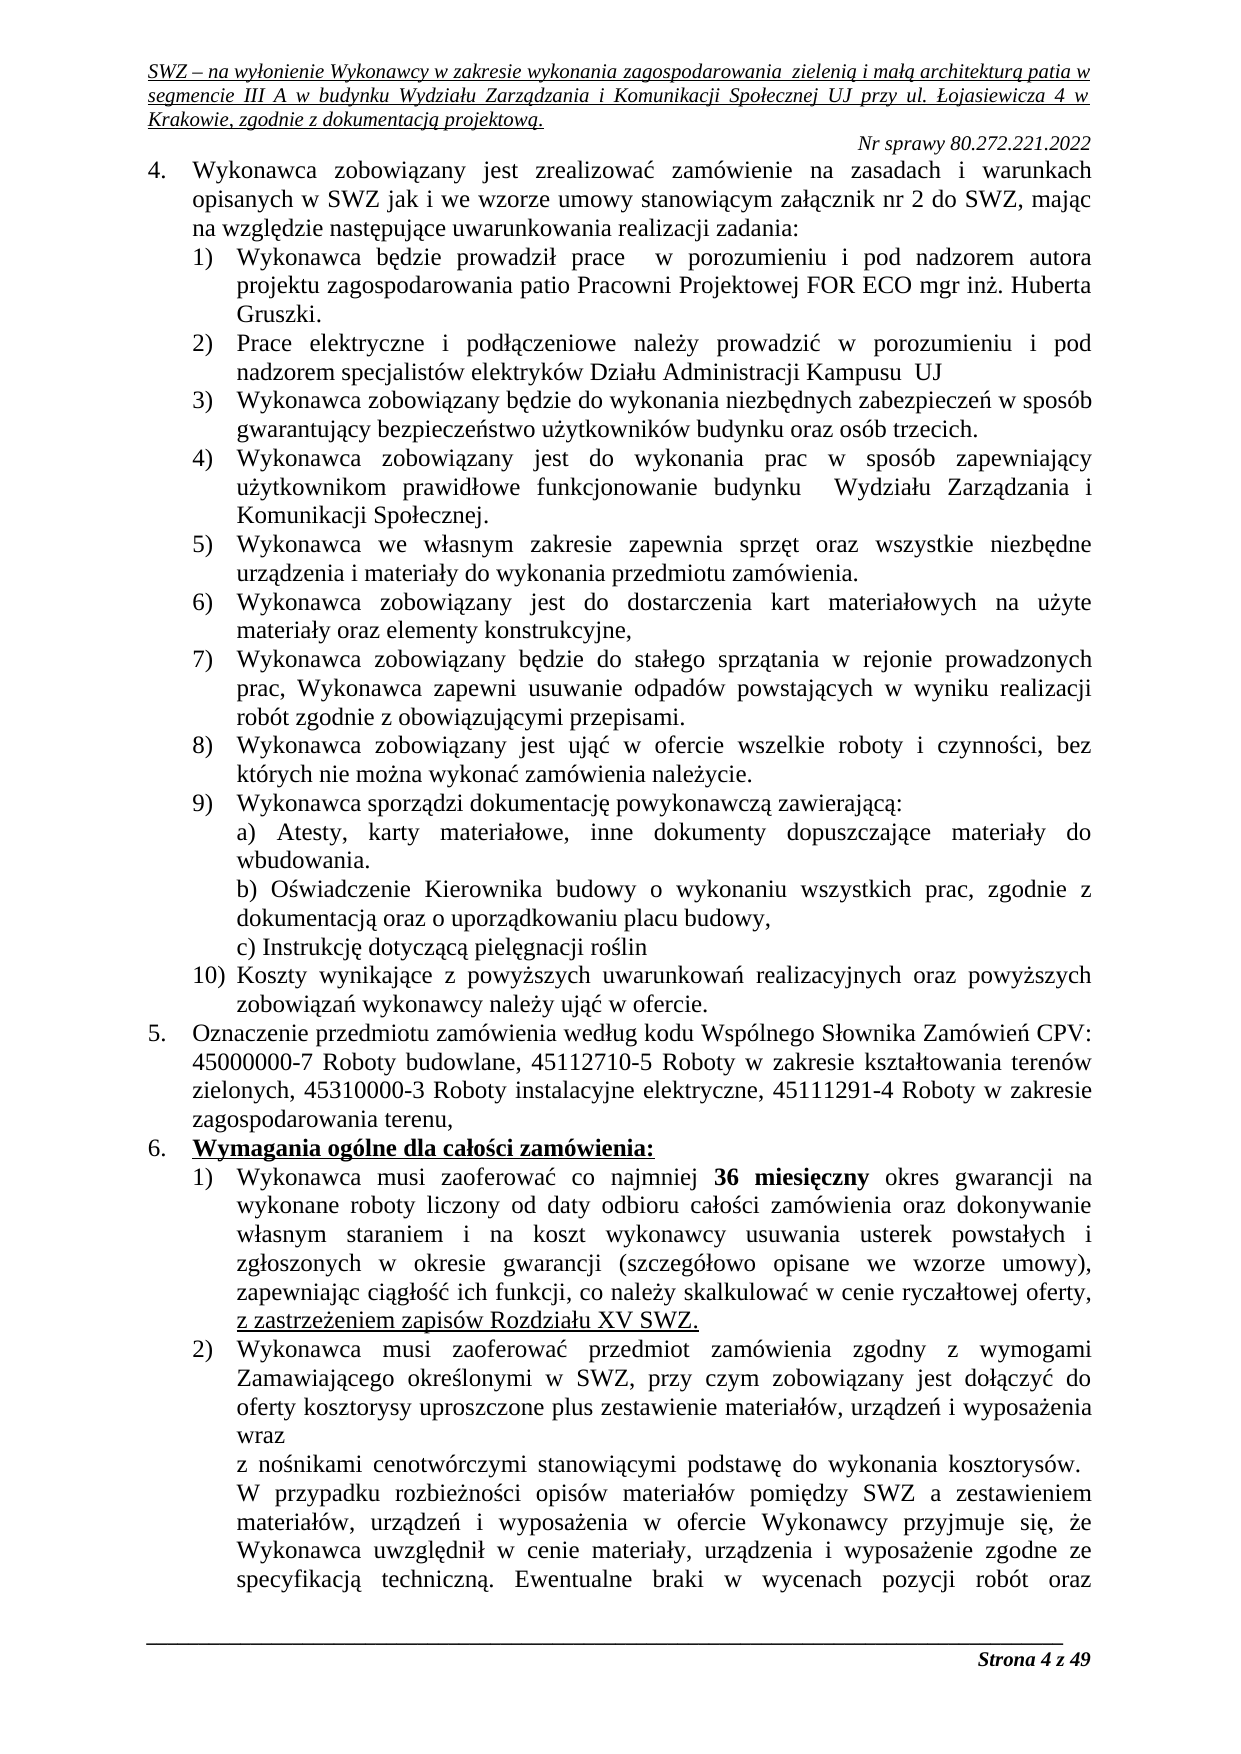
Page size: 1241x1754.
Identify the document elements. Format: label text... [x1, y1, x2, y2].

list Wykonawca zobowiązany jest zrealizować zamówienie na zasadach i warunkach opisanych w SWZ jak i we wzorze umowy stanowiącym załącznik nr 2 do SWZ, mając na względzie następujące uwarunkowania realizacji zadania: [148, 155, 1092, 242]
list Wykonawca zobowiązany jest do wykonania prac w sposób zapewniający użytkownikom prawidłowe funkcjonowanie budynku Wydziału Zarządzania i Komunikacji Społecznej. [192, 443, 1092, 529]
list Oznaczenie przedmiotu zamówienia według kodu Wspólnego Słownika Zamówień CPV: 45000000-7 Roboty budowlane, 45112710-5 Roboty w zakresie kształtowania terenów zielonych, 45310000-3 Roboty instalacyjne elektryczne, 45111291-4 Roboty w zakresie zagospodarowania terenu, [148, 1018, 1092, 1133]
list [192, 1334, 1092, 1593]
text c) Instrukcję dotyczącą pielęgnacji roślin [236, 932, 1092, 960]
list Prace elektryczne i podłączeniowe należy prowadzić w porozumieniu i pod nadzorem specjalistów elektryków Działu Administracji Kampusu UJ [192, 328, 1092, 385]
list Wykonawca zobowiązany będzie do stałego sprzątania w rejonie prowadzonych prac, Wykonawca zapewni usuwanie odpadów powstających w wyniku realizacji robót zgodnie z obowiązującymi przepisami. [192, 644, 1092, 730]
list Wykonawca będzie prowadził prace w porozumieniu i pod nadzorem autora projektu zagospodarowania patio Pracowni Projektowej FOR ECO mgr inż. Huberta Gruszki. [192, 242, 1092, 328]
list Wykonawca zobowiązany jest ująć w ofercie wszelkie roboty i czynności, bez których nie można wykonać zamówienia należycie. [192, 730, 1092, 788]
list Wykonawca zobowiązany jest do dostarczenia kart materiałowych na użyte materiały oraz elementy konstrukcyjne, [192, 587, 1092, 644]
list Wymagania ogólne dla całości zamówienia: [148, 1133, 1092, 1162]
list Koszty wynikające z powyższych uwarunkowań realizacyjnych oraz powyższych zobowiązań wykonawcy należy ująć w ofercie. [192, 960, 1092, 1018]
list Wykonawca sporządzi dokumentację powykonawczą zawierającą: [192, 788, 1092, 817]
text b) Oświadczenie Kierownika budowy o wykonaniu wszystkich prac, zgodnie z dokumentacją oraz o uporządkowaniu placu budowy, [236, 874, 1092, 932]
list Wykonawca musi zaoferować co najmniej 36 miesięczny okres gwarancji na wykonane roboty liczony od daty odbioru całości zamówienia oraz dokonywanie własnym staraniem i na koszt wykonawcy usuwania usterek powstałych i zgłoszonych w okresie gwarancji (szczegółowo opisane we wzorze umowy), zapewniając ciągłość ich funkcji, co należy skalkulować w cenie ryczałtowej oferty, z zastrzeżeniem zapisów Rozdziału XV SWZ. [192, 1162, 1092, 1334]
text a) Atesty, karty materiałowe, inne dokumenty dopuszczające materiały do wbudowania. [236, 817, 1092, 874]
list Wykonawca zobowiązany będzie do wykonania niezbędnych zabezpieczeń w sposób gwarantujący bezpieczeństwo użytkowników budynku oraz osób trzecich. [192, 385, 1092, 443]
list Wykonawca we własnym zakresie zapewnia sprzęt oraz wszystkie niezbędne urządzenia i materiały do wykonania przedmiotu zamówienia. [192, 529, 1092, 587]
